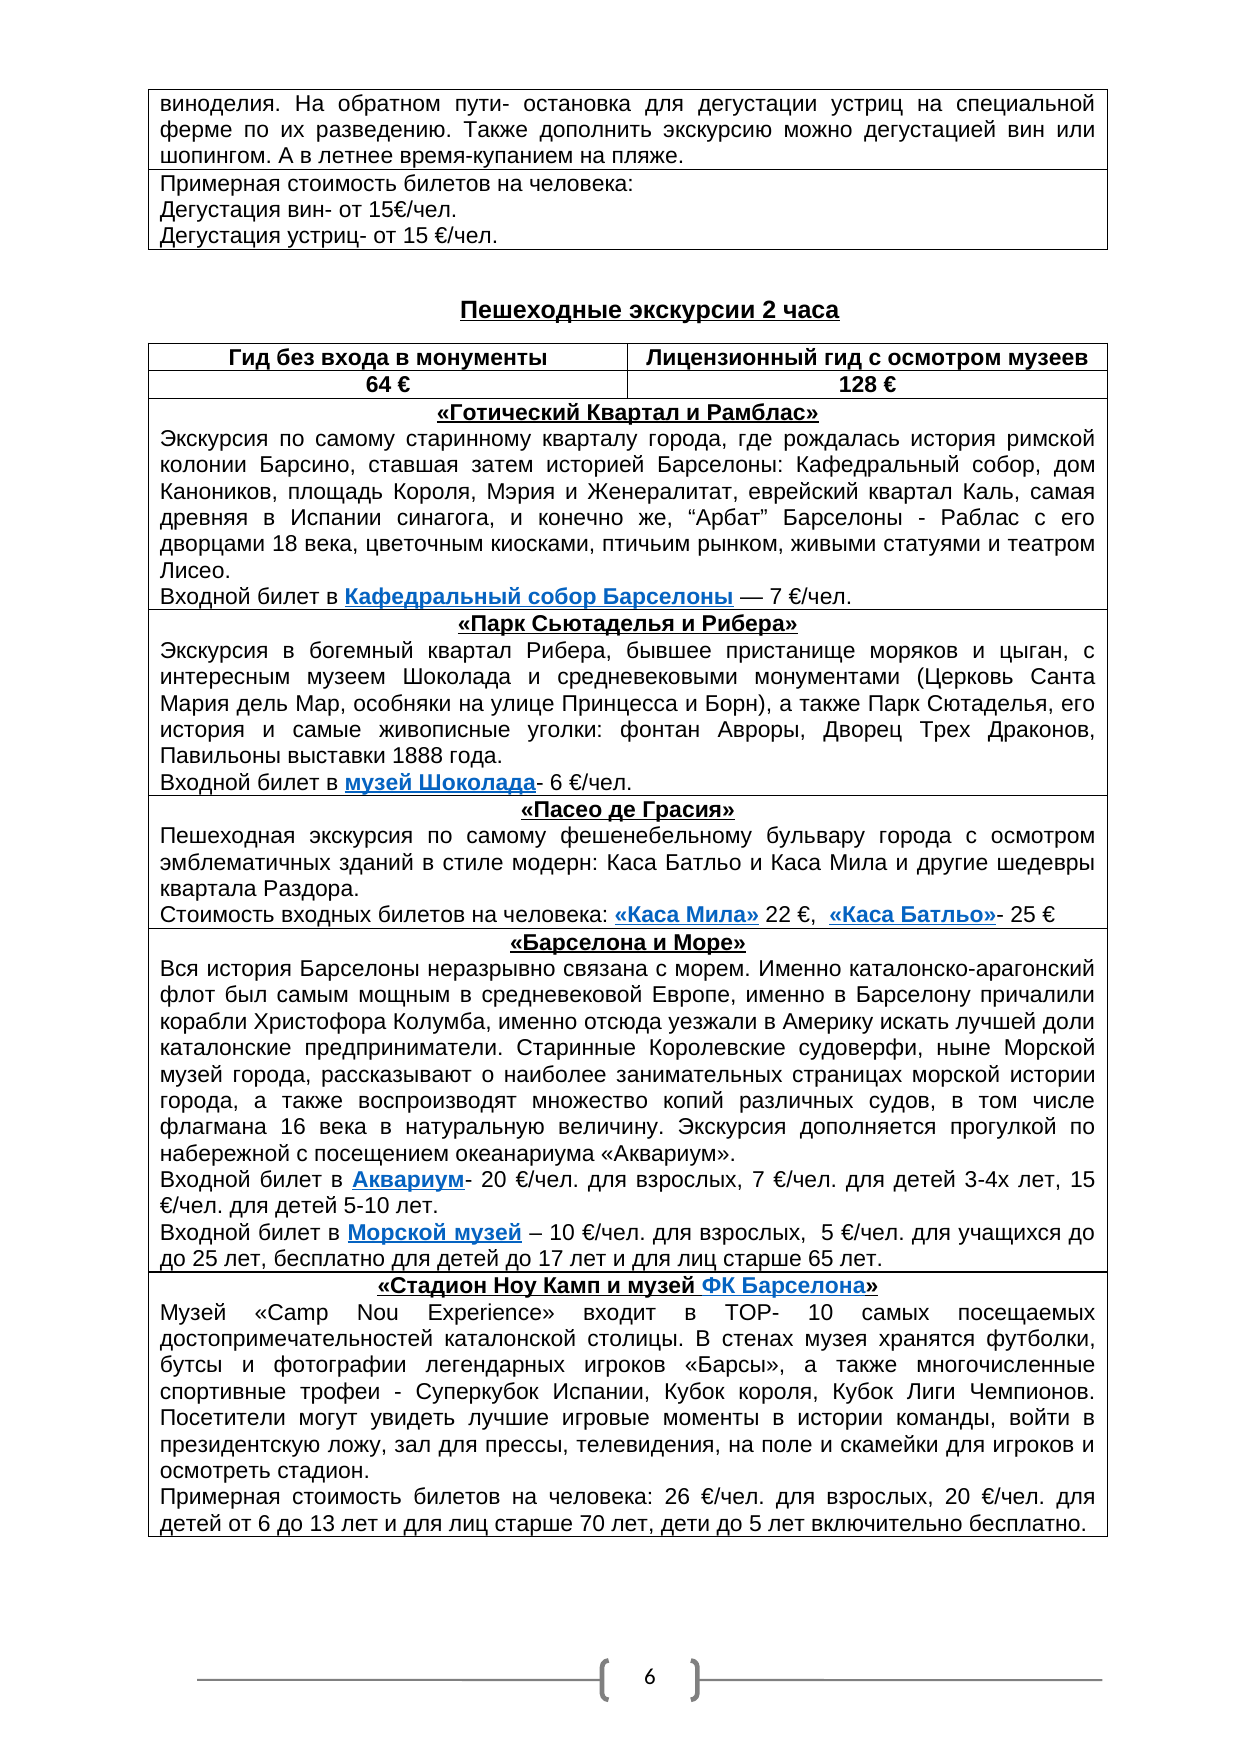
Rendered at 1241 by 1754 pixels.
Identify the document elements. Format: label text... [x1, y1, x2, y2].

table_cell «Пасео де Грасия» Пешеходная экскурсия по самому фешенебельному бульвару города с осмотром эмблематичных зданий в стиле модерн: Каса Батльо и Каса Мила и другие шедевры квартала Раздора. Стоимость входных билетов на человека: «Каса Мила» 22 €, «Каса Батльо»- 25 € [149, 796, 1107, 928]
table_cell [149, 90, 1107, 169]
table_cell «Стадион Ноу Камп и музей ФК Барселона» Музей «Camp Nou Experience» входит в ТОР- 10 самых посещаемых достопримечательностей каталонской столицы. В стенах музея хранятся футболки, бутсы и фотографии легендарных игроков «Барсы», а также многочисленные спортивные трофеи - Суперкубок Испании, Кубок короля, Кубок Лиги Чемпионов. Посетители могут увидеть лучшие игровые моменты в истории команды, войти в президентскую ложу, зал для прессы, телевидения, на поле и скамейки для игроков и осмотреть стадион. Примерная стоимость билетов на человека: 26 €/чел. для взрослых, 20 €/чел. для детей от 6 до 13 лет и для лиц старше 70 лет, дети до 5 лет включительно бесплатно. [149, 1273, 1107, 1536]
table_cell 64 € [149, 371, 627, 397]
table_cell Примерная стоимость билетов на человека: Дегустация вин- от 15€/чел. Дегустация устриц- от 15 €/чел. [149, 170, 1107, 249]
table_cell «Барселона и Море» Вся история Барселоны неразрывно связана с морем. Именно каталонско-арагонский флот был самым мощным в средневековой Европе, именно в Барселону причалили корабли Христофора Колумба, именно отсюда уезжали в Америку искать лучшей доли каталонские предприниматели. Старинные Королевские судоверфи, ныне Морской музей города, рассказывают о наиболее занимательных страницах морской истории города, а также воспроизводят множество копий различных судов, в том числе флагмана 16 века в натуральную величину. Экскурсия дополняется прогулкой по набережной с посещением океанариума «Аквариум». Входной билет в Аквариум- 20 €/чел. для взрослых, 7 €/чел. для детей 3-4х лет, 15 €/чел. для детей 5-10 лет. Входной билет в Морской музей – 10 €/чел. для взрослых, 5 €/чел. для учащихся до до 25 лет, бесплатно для детей до 17 лет и для лиц старше 65 лет. [149, 929, 1107, 1271]
text Пешеходные экскурсии 2 часа [148, 295, 1152, 324]
table_header Лицензионный гид с осмотром музеев [628, 344, 1107, 370]
table_cell «Парк Сьютаделья и Рибера» Экскурсия в богемный квартал Рибера, бывшее пристанище моряков и цыган, с интересным музеем Шоколада и средневековыми монументами (Церковь Санта Мария дель Мар, особняки на улице Принцесса и Борн), а также Парк Сютаделья, его история и самые живописные уголки: фонтан Авроры, Дворец Трех Драконов, Павильоны выставки 1888 года. Входной билет в музей Шоколада- 6 €/чел. [149, 610, 1107, 795]
table_cell 128 € [628, 371, 1107, 397]
table_cell «Готический Квартал и Рамблас» Экскурсия по самому старинному кварталу города, где рождалась история римской колонии Барсино, ставшая затем историей Барселоны: Кафедральный собор, дом Каноников, площадь Короля, Мэрия и Женералитат, еврейский квартал Каль, самая древняя в Испании синагога, и конечно же, “Арбат” Барселоны - Раблас с его дворцами 18 века, цветочным киосками, птичьим рынком, живыми статуями и театром Лисео. Входной билет в Кафедральный собор Барселоны — 7 €/чел. [149, 399, 1107, 609]
table_header Гид без входа в монументы [149, 344, 627, 370]
